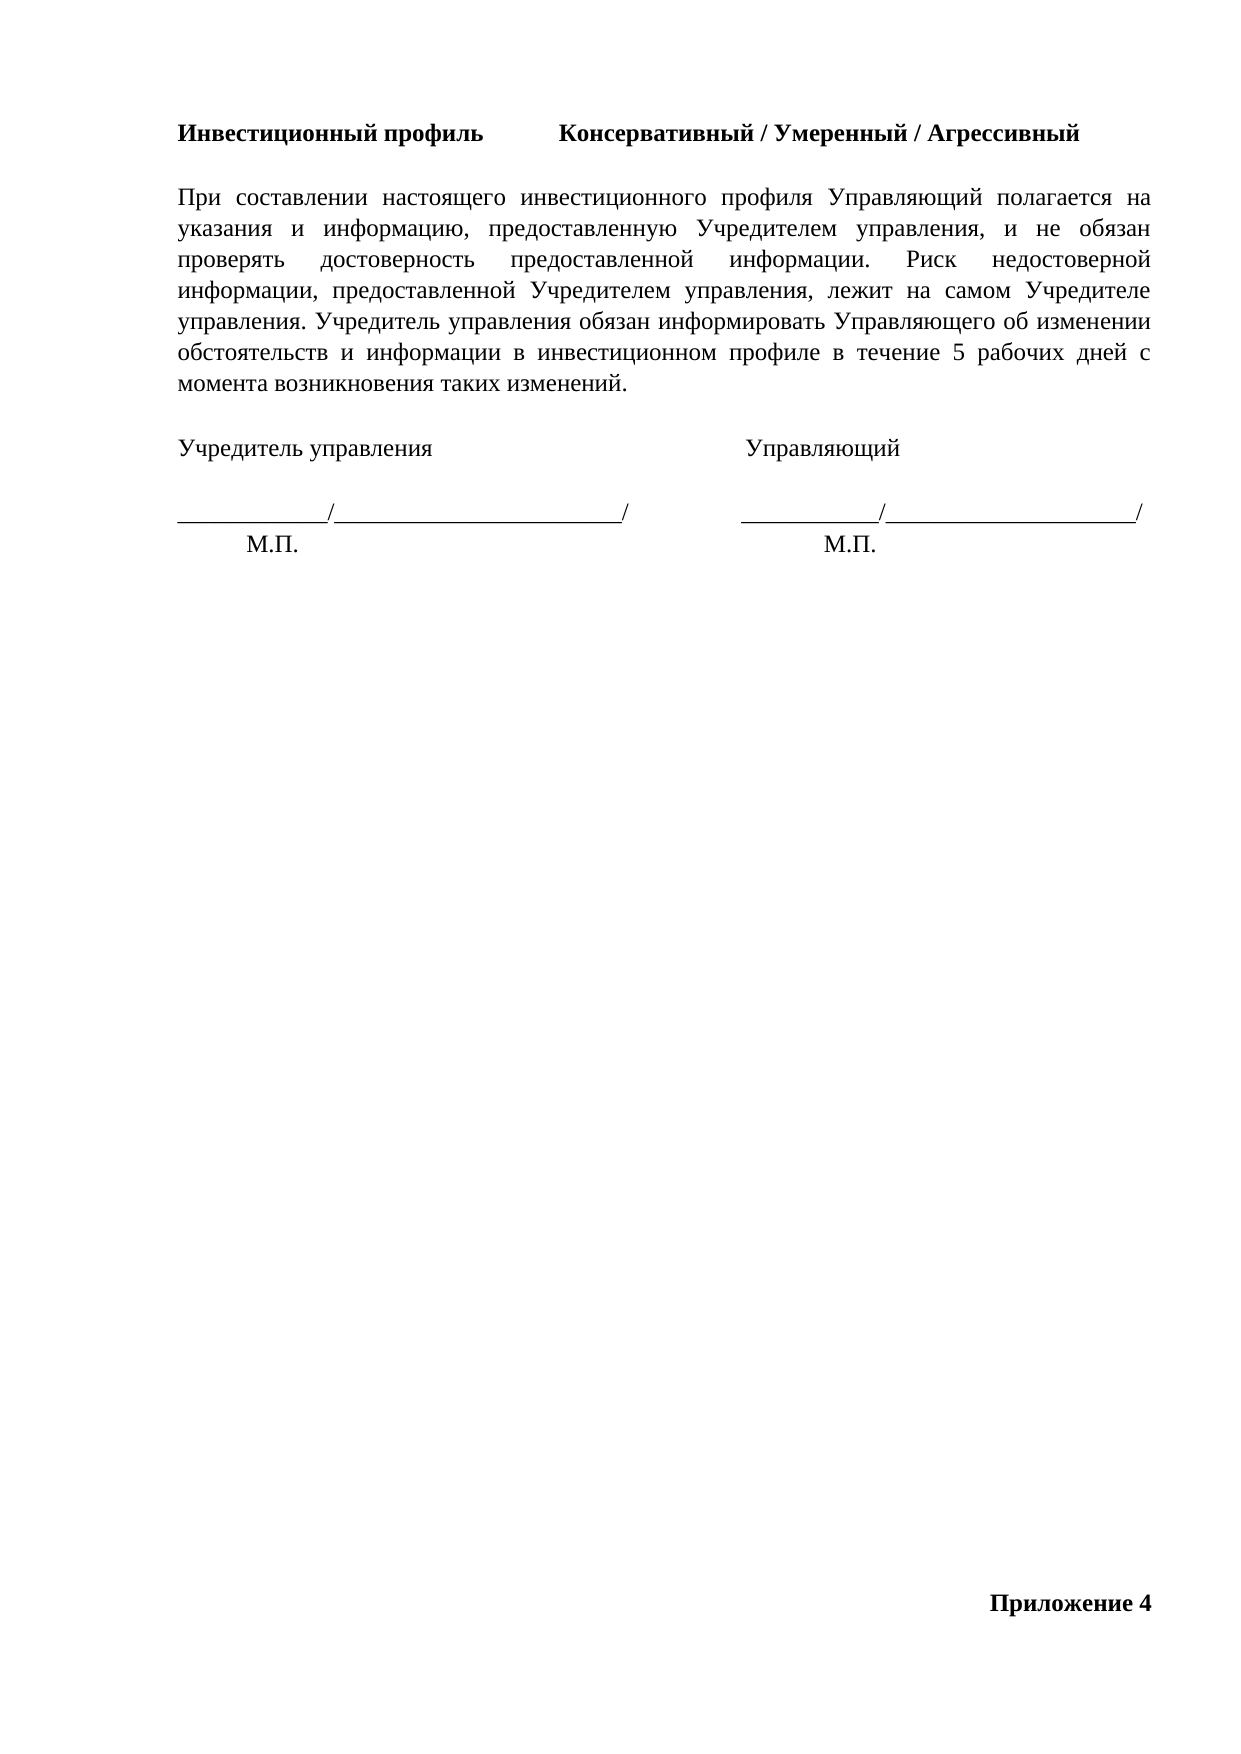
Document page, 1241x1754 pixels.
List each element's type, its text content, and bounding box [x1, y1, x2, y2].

text ____________/_______________________/ ___________/____________________/ [177, 497, 1152, 526]
text Приложение 4 [177, 1588, 1152, 1616]
text М.П. М.П. [177, 529, 1152, 558]
text При составлении настоящего инвестиционного профиля Управляющий полагается на указания и информацию, предоставленную Учредителем управления, и не обязан проверять достоверность предоставленной информации. Риск недостоверной информации, предоставленной Учредителем управления, лежит на самом Учредителе управления. Учредитель управления обязан информировать Управляющего об изменении обстоятельств и информации в инвестиционном профиле в течение 5 рабочих дней с момента возникновения таких изменений. [177, 182, 1152, 397]
text Учредитель управления Управляющий [177, 433, 1152, 461]
text Инвестиционный профиль Консервативный / Умеренный / Агрессивный [177, 118, 1152, 147]
